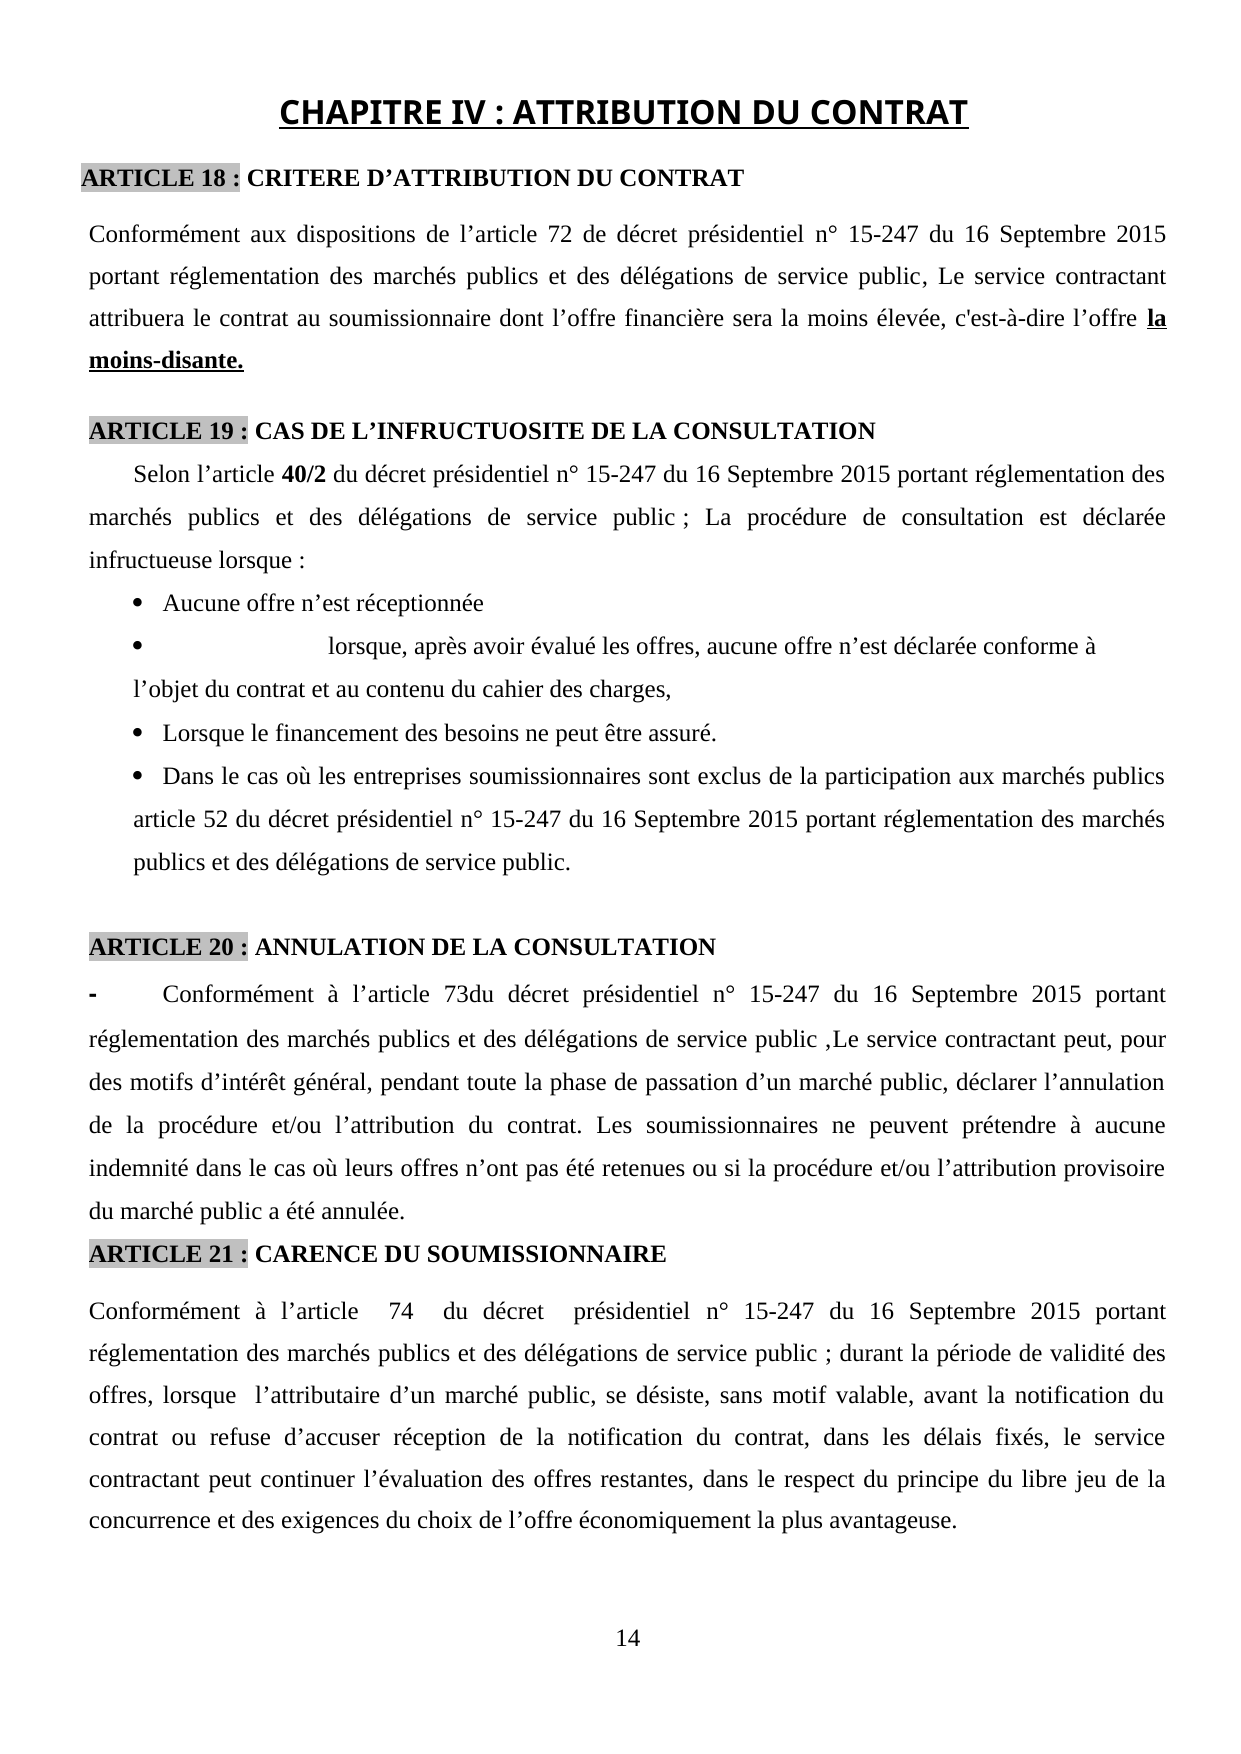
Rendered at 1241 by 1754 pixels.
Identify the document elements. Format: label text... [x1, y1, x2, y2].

text ARTICLE 19 : CAS DE L’INFRUCTUOSITE DE LA CONSULTATION [248, 416, 1167, 444]
list lorsque, après avoir évalué les offres, aucune offre n’est déclarée conforme à l’objet du contrat et au contenu du cahier des charges, [133, 631, 1167, 703]
list Conformément à l’article 73du décret présidentiel n° 15-247 du 16 Septembre 2015 portant réglementation des marchés publics et des délégations de service public ,Le service contractant peut, pour des motifs d’intérêt général, pendant toute la phase de passation d’un marché public, déclarer l’annulation de la procédure et/ou l’attribution du contrat. Les soumissionnaires ne peuvent prétendre à aucune indemnité dans le cas où leurs offres n’ont pas été retenues ou si la procédure et/ou l’attribution provisoire du marché public a été annulée. [89, 975, 1167, 1225]
list Aucune offre n’est réceptionnée [133, 588, 1167, 617]
text ARTICLE 18 : CRITERE D’ATTRIBUTION DU CONTRAT [240, 163, 1167, 192]
text ARTICLE 20 : ANNULATION DE LA CONSULTATION [248, 932, 1167, 961]
text Conformément aux dispositions de l’article 72 de décret présidentiel n° 15-247 du 16 Septembre 2015 portant réglementation des marchés publics et des délégations de service public, Le service contractant attribuera le contrat au soumissionnaire dont l’offre financière sera la moins élevée, c'est-à-dire l’offre la moins-disante. [89, 206, 1167, 374]
list Dans le cas où les entreprises soumissionnaires sont exclus de la participation aux marchés publics article 52 du décret présidentiel n° 15-247 du 16 Septembre 2015 portant réglementation des marchés publics et des délégations de service public. [133, 761, 1167, 876]
list Selon l’article 40/2 du décret présidentiel n° 15-247 du 16 Septembre 2015 portant réglementation des marchés publics et des délégations de service public ; La procédure de consultation est déclarée infructueuse lorsque : [89, 459, 1167, 574]
text CHAPITRE IV : ATTRIBUTION DU CONTRAT [81, 89, 1167, 134]
list Lorsque le financement des besoins ne peut être assuré. [133, 718, 1167, 746]
text Conformément à l’article 74 du décret présidentiel n° 15-247 du 16 Septembre 2015 portant réglementation des marchés publics et des délégations de service public ; durant la période de validité des offres, lorsque l’attributaire d’un marché public, se désiste, sans motif valable, avant la notification du contrat ou refuse d’accuser réception de la notification du contrat, dans les délais fixés, le service contractant peut continuer l’évaluation des offres restantes, dans le respect du principe du libre jeu de la concurrence et des exigences du choix de l’offre économiquement la plus avantageuse. [89, 1282, 1167, 1534]
text ARTICLE 21 : CARENCE DU SOUMISSIONNAIRE [248, 1239, 1167, 1268]
